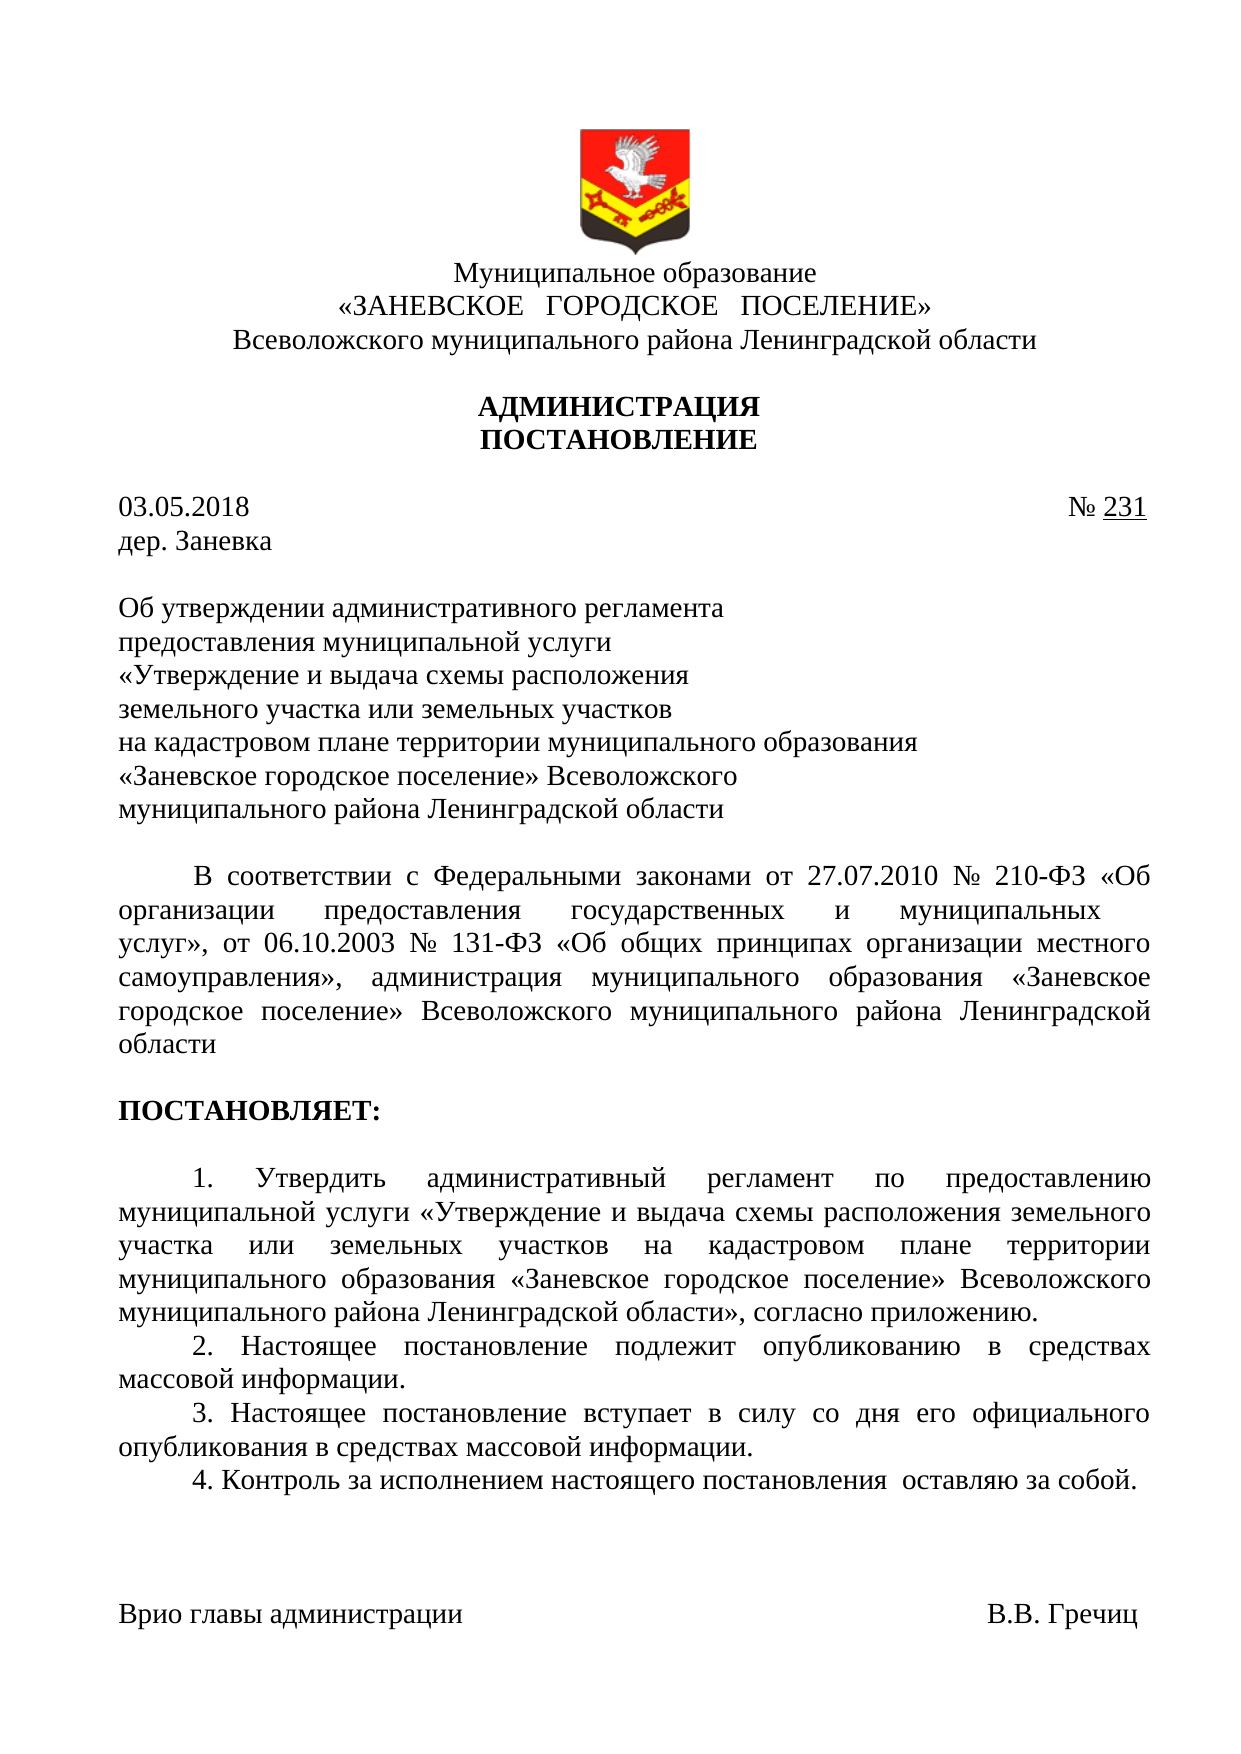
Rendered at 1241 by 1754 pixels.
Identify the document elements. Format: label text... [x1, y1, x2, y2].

text предоставления муниципальной услуги [118, 624, 1152, 657]
picture [580, 129, 690, 255]
text 3. Настоящее постановление вступает в силу со дня его официального опубликования в средствах массовой информации. [118, 1395, 1152, 1462]
text ПОСТАНОВЛЕНИЕ [118, 422, 1152, 456]
text «Заневское городское поселение» Всеволожского [118, 758, 1152, 791]
text Врио главы администрации В.В. Гречиц [118, 1596, 1152, 1630]
text 4. Контроль за исполнением настоящего постановления оставляю за собой. [118, 1462, 1152, 1496]
text Муниципальное образование [118, 255, 1152, 288]
text земельного участка или земельных участков [118, 691, 1152, 724]
text ПОСТАНОВЛЯЕТ: [118, 1093, 1152, 1127]
text В соответствии с Федеральными законами от 27.07.2010 № 210-ФЗ «Об организации предоставления государственных и муниципальных услуг», от 06.10.2003 № 131-ФЗ «Об общих принципах организации местного самоуправления», администрация муниципального образования «Заневское городское поселение» Всеволожского муниципального района Ленинградской области [118, 858, 1152, 1060]
text Всеволожского муниципального района Ленинградской области [118, 322, 1152, 355]
text Об утверждении административного регламента [118, 590, 1152, 624]
text муниципального района Ленинградской области [118, 791, 1152, 825]
text 03.05.2018 № 231 [118, 489, 1152, 523]
text «Утверждение и выдача схемы расположения [118, 657, 1152, 691]
text дер. Заневка [118, 523, 1152, 557]
text АДМИНИСТРАЦИЯ [118, 389, 1152, 422]
text 1. Утвердить административный регламент по предоставлению муниципальной услуги «Утверждение и выдача схемы расположения земельного участка или земельных участков на кадастровом плане территории муниципального образования «Заневское городское поселение» Всеволожского муниципального района Ленинградской области», согласно приложению. [118, 1160, 1152, 1328]
text 2. Настоящее постановление подлежит опубликованию в средствах массовой информации. [118, 1328, 1152, 1395]
text «ЗАНЕВСКОЕ ГОРОДСКОЕ ПОСЕЛЕНИЕ» [118, 288, 1152, 322]
text на кадастровом плане территории муниципального образования [118, 724, 1152, 758]
